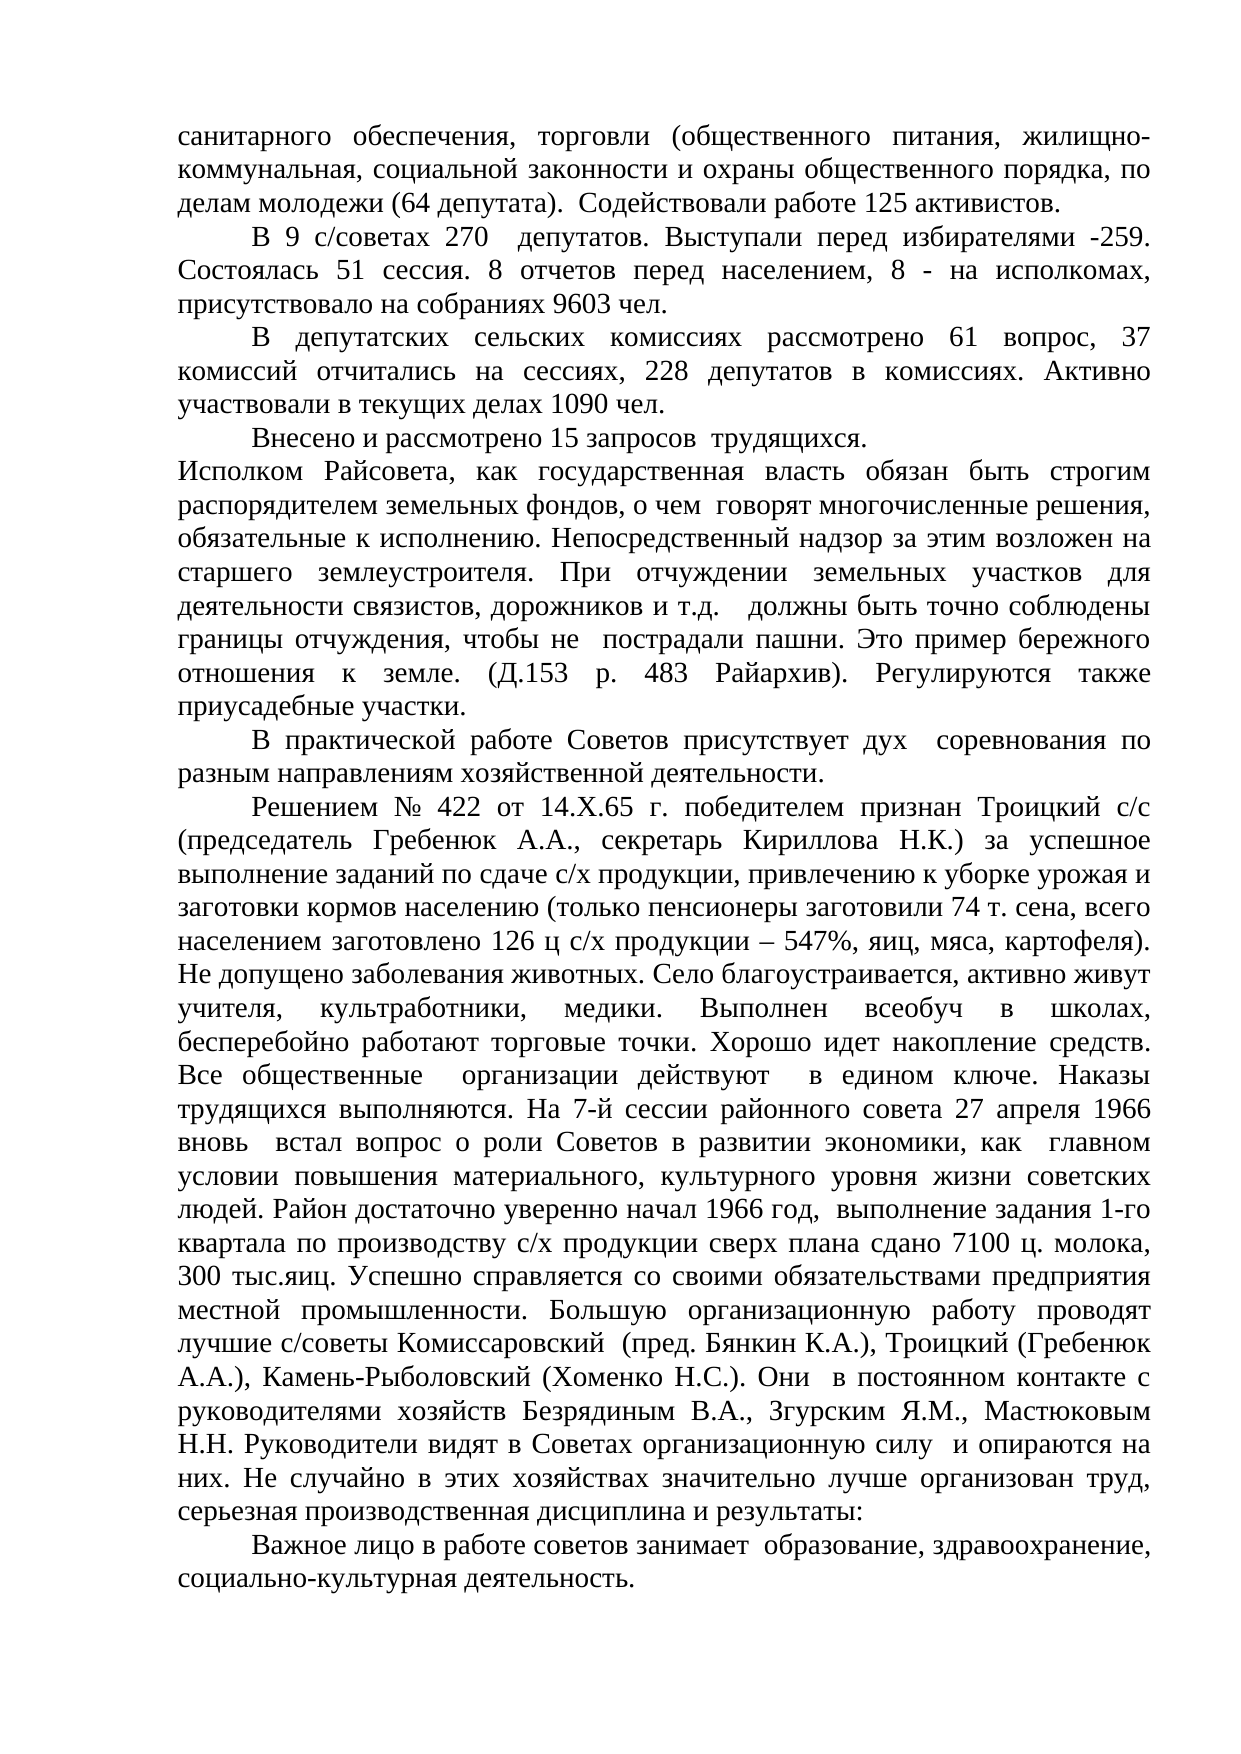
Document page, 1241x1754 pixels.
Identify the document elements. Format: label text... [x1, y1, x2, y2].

text В депутатских сельских комиссиях рассмотрено 61 вопрос, 37 комиссий отчитались на сессиях, 228 депутатов в комиссиях. Активно участвовали в текущих делах 1090 чел. [177, 319, 1152, 420]
text Внесено и рассмотрено 15 запросов трудящихся. [177, 420, 1152, 453]
text Решением № 422 от 14.Х.65 г. победителем признан Троицкий с/с (председатель Гребенюк А.А., секретарь Кириллова Н.К.) за успешное выполнение заданий по сдаче с/х продукции, привлечению к уборке урожая и заготовки кормов населению (только пенсионеры заготовили 74 т. сена, всего населением заготовлено 126 ц с/х продукции – 547%, яиц, мяса, картофеля). Не допущено заболевания животных. Село благоустраивается, активно живут учителя, культработники, медики. Выполнен всеобуч в школах, бесперебойно работают торговые точки. Хорошо идет накопление средств. Все общественные организации действуют в едином ключе. Наказы трудящихся выполняются. На 7-й сессии районного совета 27 апреля 1966 вновь встал вопрос о роли Советов в развитии экономики, как главном условии повышения материального, культурного уровня жизни советских людей. Район достаточно уверенно начал 1966 год, выполнение задания 1-го квартала по производству с/х продукции сверх плана сдано 7100 ц. молока, 300 тыс.яиц. Успешно справляется со своими обязательствами предприятия местной промышленности. Большую организационную работу проводят лучшие с/советы Комиссаровский (пред. Бянкин К.А.), Троицкий (Гребенюк А.А.), Камень-Рыболовский (Хоменко Н.С.). Они в постоянном контакте с руководителями хозяйств Безрядиным В.А., Згурским Я.М., Мастюковым Н.Н. Руководители видят в Советах организационную силу и опираются на них. Не случайно в этих хозяйствах значительно лучше организован труд, серьезная производственная дисциплина и результаты: [177, 789, 1152, 1527]
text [177, 118, 1152, 219]
text В практической работе Советов присутствует дух соревнования по разным направлениям хозяйственной деятельности. [177, 722, 1152, 789]
text Исполком Райсовета, как государственная власть обязан быть строгим распорядителем земельных фондов, о чем говорят многочисленные решения, обязательные к исполнению. Непосредственный надзор за этим возложен на старшего землеустроителя. При отчуждении земельных участков для деятельности связистов, дорожников и т.д. должны быть точно соблюдены границы отчуждения, чтобы не пострадали пашни. Это пример бережного отношения к земле. (Д.153 р. 483 Райархив). Регулируются также приусадебные участки. [177, 453, 1152, 722]
text Важное лицо в работе советов занимает образование, здравоохранение, социально-культурная деятельность. [177, 1527, 1152, 1594]
text В 9 с/советах 270 депутатов. Выступали перед избирателями -259. Состоялась 51 сессия. 8 отчетов перед населением, 8 - на исполкомах, присутствовало на собраниях 9603 чел. [177, 219, 1152, 319]
